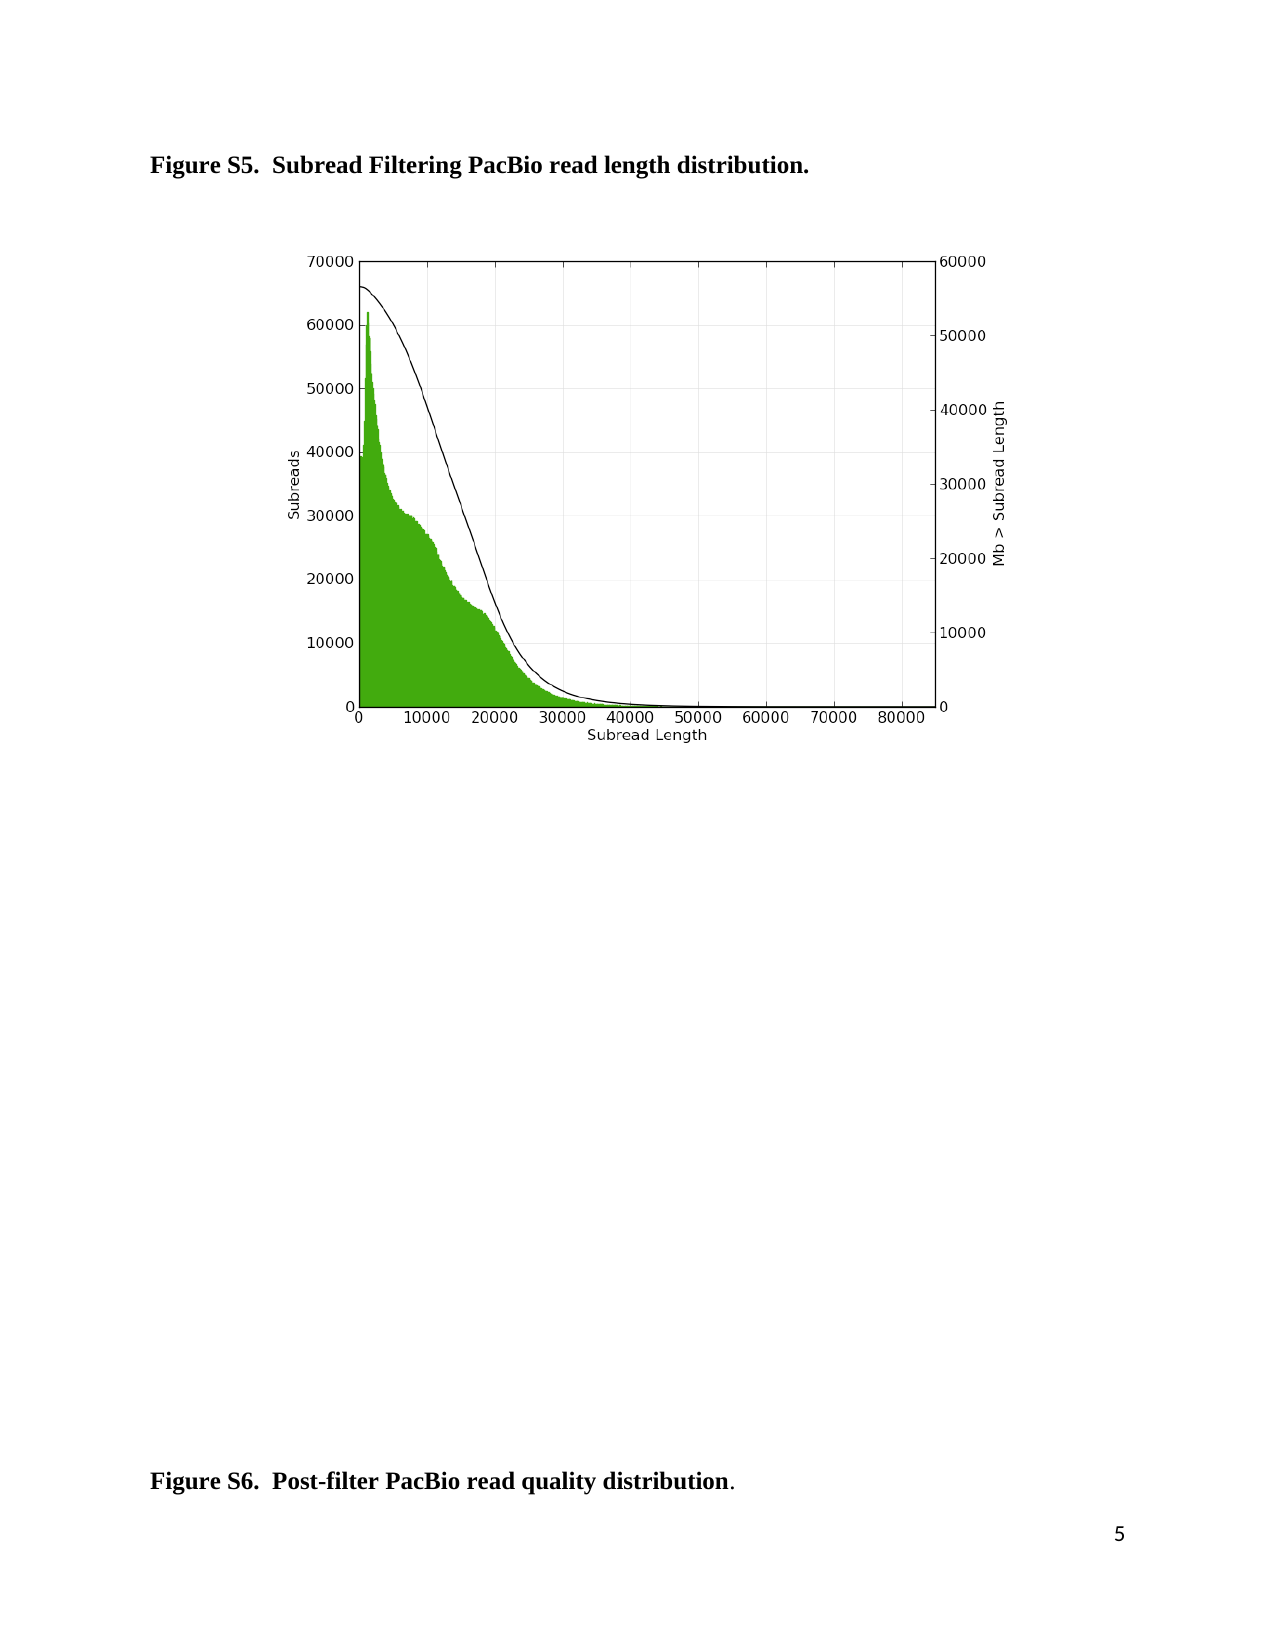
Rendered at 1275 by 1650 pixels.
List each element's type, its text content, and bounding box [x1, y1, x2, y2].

picture [266, 205, 1009, 762]
text Figure S5. Subread Filtering PacBio read length distribution. [150, 150, 1125, 179]
text Figure S6. Post-filter PacBio read quality distribution. [150, 1466, 1125, 1495]
